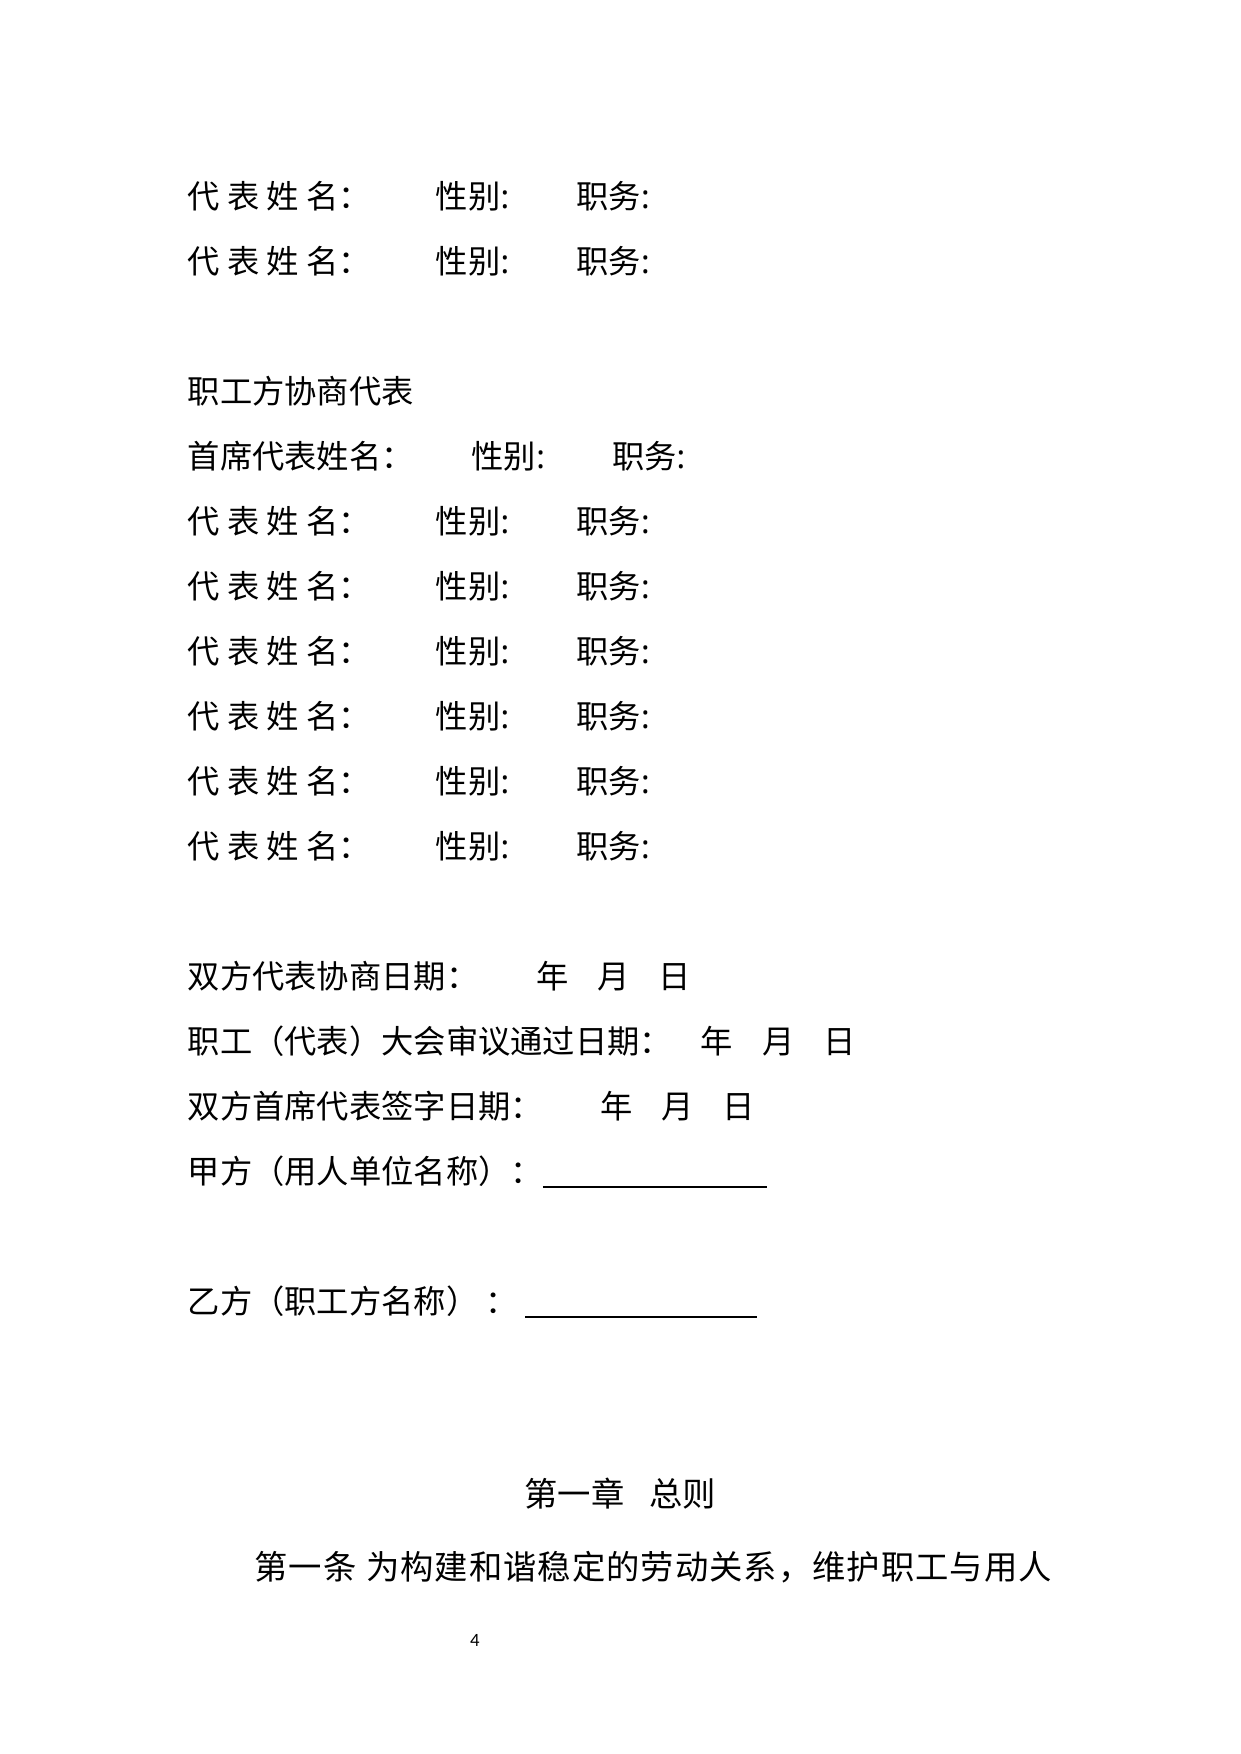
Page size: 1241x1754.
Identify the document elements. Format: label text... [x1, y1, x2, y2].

text 首席代表姓名： 性别: 职务: [187, 422, 1053, 487]
text 代 表 姓 名： 性别: 职务: [187, 617, 1053, 682]
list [187, 1541, 1053, 1589]
text 乙方（职工方名称） ： [187, 1267, 1053, 1332]
text 甲方（用人单位名称）： [187, 1137, 1053, 1202]
text 代 表 姓 名： 性别: 职务: [187, 162, 1053, 227]
text 代 表 姓 名： 性别: 职务: [187, 682, 1053, 747]
text 代 表 姓 名： 性别: 职务: [187, 747, 1053, 812]
text 代 表 姓 名： 性别: 职务: [187, 487, 1053, 552]
text 双方首席代表签字日期： 年 月 日 [187, 1072, 1053, 1137]
list 总则 [187, 1468, 1053, 1516]
text 双方代表协商日期： 年 月 日 [187, 942, 1053, 1007]
text 职工（代表）大会审议通过日期： 年 月 日 [187, 1007, 1053, 1072]
text 代 表 姓 名： 性别: 职务: [187, 812, 1053, 877]
text 职工方协商代表 [187, 357, 1053, 422]
text 代 表 姓 名： 性别: 职务: [187, 552, 1053, 617]
text 代 表 姓 名： 性别: 职务: [187, 227, 1053, 292]
